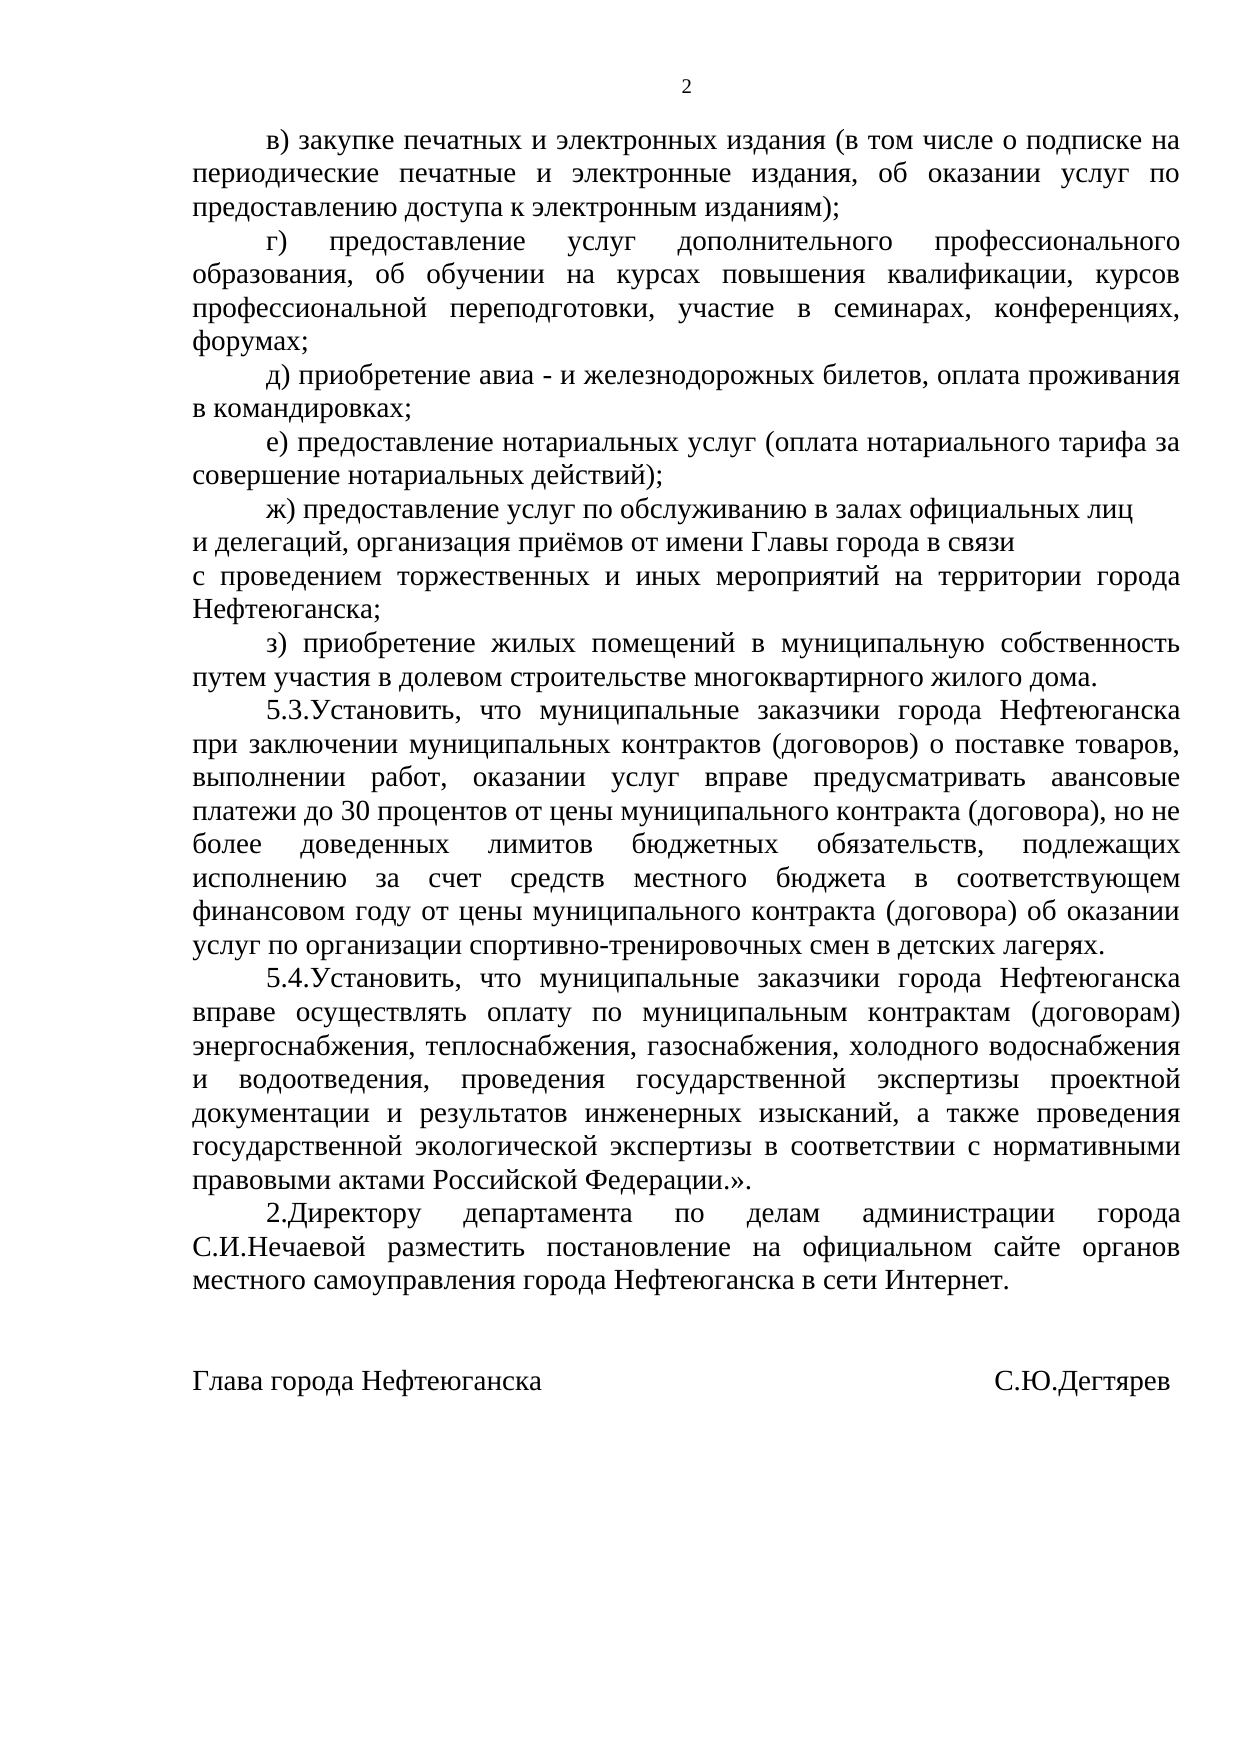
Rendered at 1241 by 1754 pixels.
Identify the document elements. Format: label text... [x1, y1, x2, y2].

text д) приобретение авиа - и железнодорожных билетов, оплата проживания в командировках; [192, 357, 1181, 424]
text е) предоставление нотариальных услуг (оплата нотариального тарифа за совершение нотариальных действий); [192, 424, 1181, 491]
text г) предоставление услуг дополнительного профессионального образования, об обучении на курсах повышения квалификации, курсов профессиональной переподготовки, участие в семинарах, конференциях, форумах; [192, 223, 1181, 357]
text з) приобретение жилых помещений в муниципальную собственность путем участия в долевом строительстве многоквартирного жилого дома. [192, 625, 1181, 692]
text 5.4.Установить, что муниципальные заказчики города Нефтеюганска вправе осуществлять оплату по муниципальным контрактам (договорам) энергоснабжения, теплоснабжения, газоснабжения, холодного водоснабжения и водоотведения, проведения государственной экспертизы проектной документации и результатов инженерных изысканий, а также проведения государственной экологической экспертизы в соответствии с нормативными правовыми актами Российской Федерации.». [192, 961, 1181, 1195]
text в) закупке печатных и электронных издания (в том числе о подписке на периодические печатные и электронные издания, об оказании услуг по предоставлению доступа к электронным изданиям); [192, 122, 1181, 223]
text и делегаций, организация приёмов от имени Главы города в связи [192, 524, 1181, 558]
text Глава города Нефтеюганска С.Ю.Дегтярев [192, 1363, 1181, 1397]
text ж) предоставление услуг по обслуживанию в залах официальных лиц [192, 491, 1181, 524]
text 2.Директору департамента по делам администрации города С.И.Нечаевой разместить постановление на официальном сайте органов местного самоуправления города Нефтеюганска в сети Интернет. [192, 1195, 1181, 1296]
text 5.3.Установить, что муниципальные заказчики города Нефтеюганска при заключении муниципальных контрактов (договоров) о поставке товаров, выполнении работ, оказании услуг вправе предусматривать авансовые платежи до 30 процентов от цены муниципального контракта (договора), но не более доведенных лимитов бюджетных обязательств, подлежащих исполнению за счет средств местного бюджета в соответствующем финансовом году от цены муниципального контракта (договора) об оказании услуг по организации спортивно-тренировочных смен в детских лагерях. [192, 692, 1181, 961]
text с проведением торжественных и иных мероприятий на территории города Нефтеюганска; [192, 558, 1181, 625]
